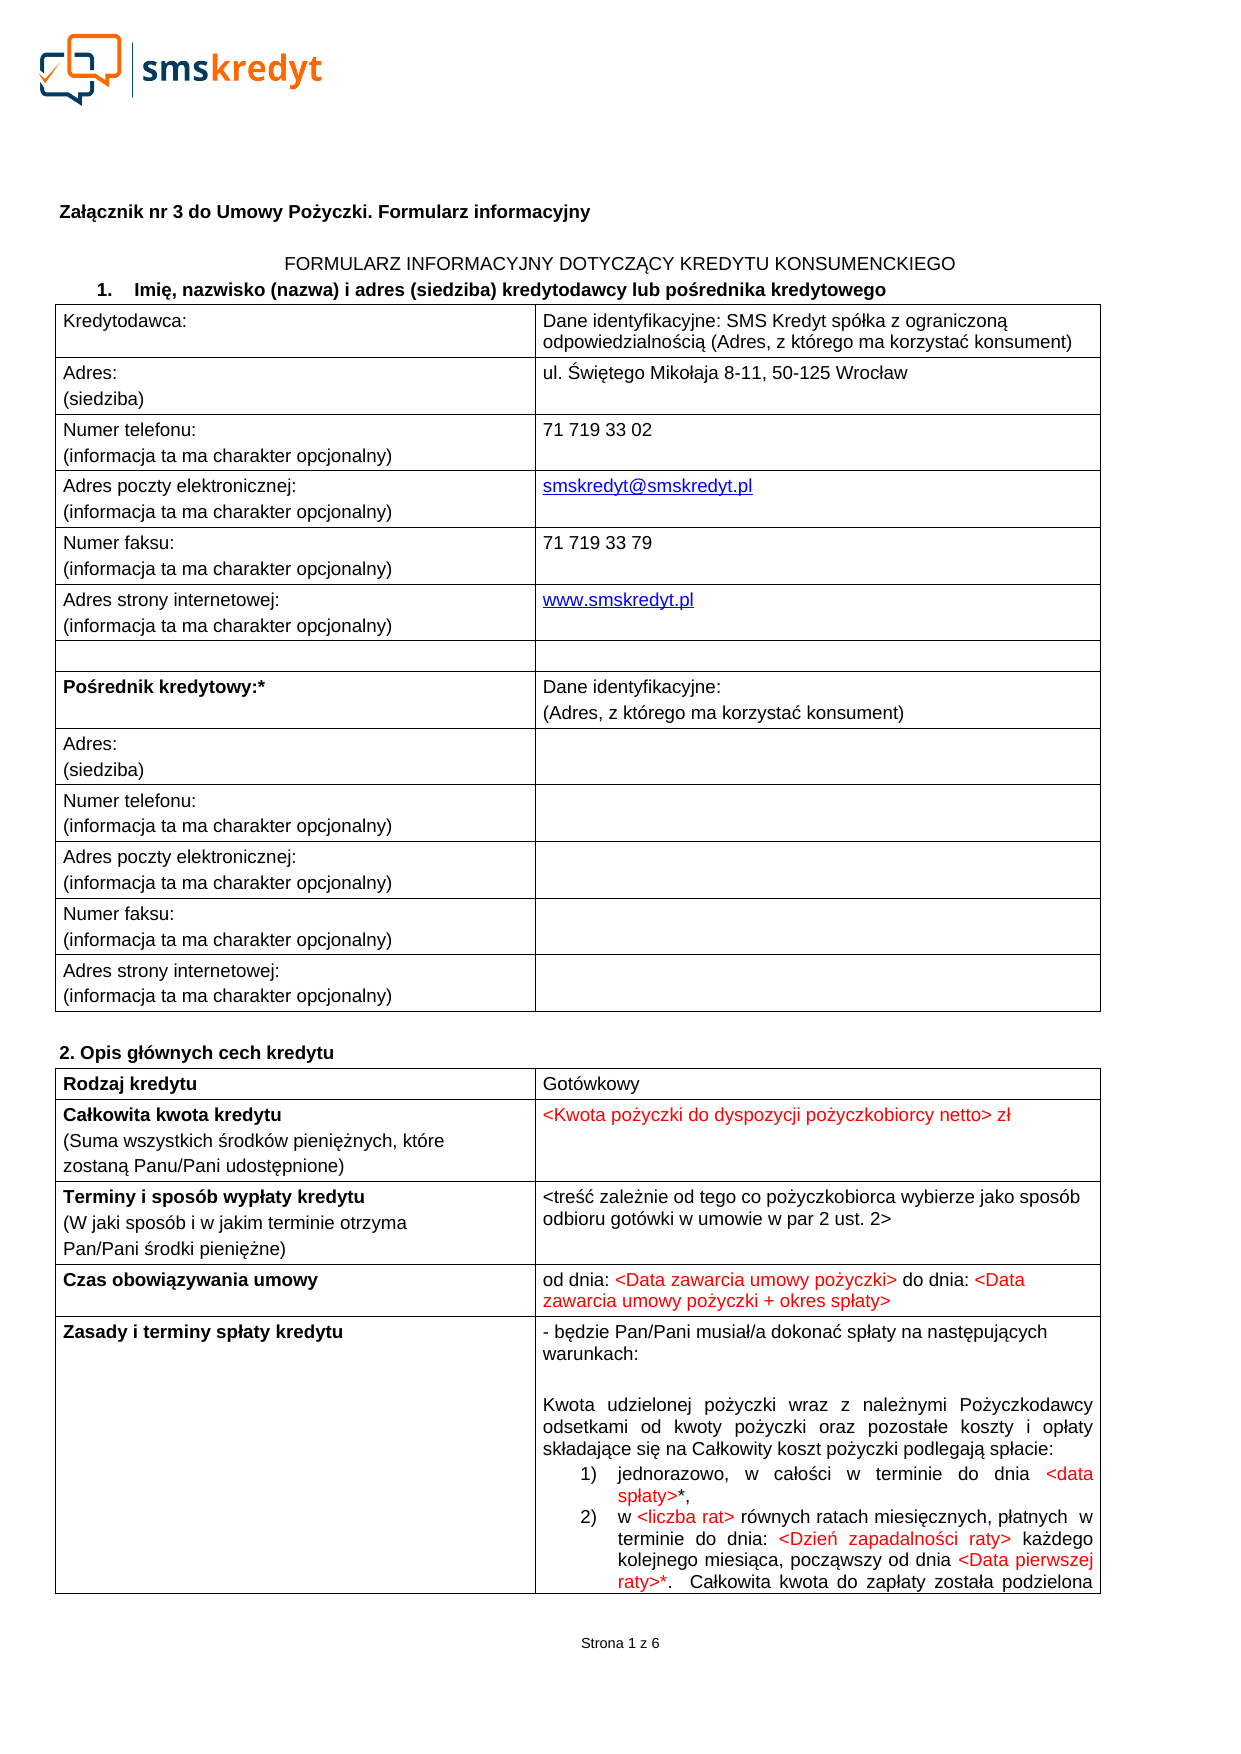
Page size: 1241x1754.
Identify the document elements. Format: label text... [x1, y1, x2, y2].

table_header Rodzaj kredytu [56, 1069, 535, 1099]
table_cell Adres strony internetowej: (informacja ta ma charakter opcjonalny) [56, 955, 535, 1011]
table_cell Numer faksu: (informacja ta ma charakter opcjonalny) [56, 899, 535, 954]
table_cell Czas obowiązywania umowy [56, 1265, 535, 1316]
table_cell [536, 729, 1100, 784]
table_cell Adres: (siedziba) [56, 358, 535, 413]
table_cell Numer telefonu: (informacja ta ma charakter opcjonalny) [56, 415, 535, 470]
table_cell smskredyt@smskredyt.pl [536, 471, 1100, 527]
table_cell Adres poczty elektronicznej: (informacja ta ma charakter opcjonalny) [56, 842, 535, 898]
table_cell [536, 955, 1100, 1011]
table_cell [56, 1317, 535, 1592]
table_cell Pośrednik kredytowy:* [56, 672, 535, 728]
table_cell od dnia: <Data zawarcia umowy pożyczki> do dnia: <Data zawarcia umowy pożyczki + okres spłaty> [536, 1265, 1100, 1316]
table_cell Terminy i sposób wypłaty kredytu (W jaki sposób i w jakim terminie otrzyma Pan/Pani środki pieniężne) [56, 1182, 535, 1263]
table_cell [536, 785, 1100, 841]
table_cell <treść zależnie od tego co pożyczkobiorca wybierze jako sposób odbioru gotówki w umowie w par 2 ust. 2> [536, 1182, 1100, 1263]
table_cell [536, 842, 1100, 898]
picture [37, 31, 326, 109]
table_cell Całkowita kwota kredytu (Suma wszystkich środków pieniężnych, które zostaną Panu/Pani udostępnione) [56, 1100, 535, 1181]
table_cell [536, 1317, 1100, 1592]
table_cell www.smskredyt.pl [536, 585, 1100, 640]
list Imię, nazwisko (nazwa) i adres (siedziba) kredytodawcy lub pośrednika kredytowego [97, 278, 1181, 300]
table_cell Dane identyfikacyjne: (Adres, z którego ma korzystać konsument) [536, 672, 1100, 728]
table_cell 71 719 33 02 [536, 415, 1100, 470]
table_cell Adres: (siedziba) [56, 729, 535, 784]
table_cell [536, 641, 1100, 671]
text 2. Opis głównych cech kredytu [59, 1042, 1181, 1063]
text FORMULARZ INFORMACYJNY DOTYCZĄCY KREDYTU KONSUMENCKIEGO [59, 253, 1181, 274]
table_header Gotówkowy [536, 1069, 1100, 1099]
table_header Kredytodawca: [56, 305, 535, 357]
table_cell Adres poczty elektronicznej: (informacja ta ma charakter opcjonalny) [56, 471, 535, 527]
table_cell [56, 641, 535, 671]
table_cell [536, 899, 1100, 954]
table_cell <Kwota pożyczki do dyspozycji pożyczkobiorcy netto> zł [536, 1100, 1100, 1181]
table_cell 71 719 33 79 [536, 528, 1100, 583]
table_cell Adres strony internetowej: (informacja ta ma charakter opcjonalny) [56, 585, 535, 640]
table_cell Numer faksu: (informacja ta ma charakter opcjonalny) [56, 528, 535, 583]
text Załącznik nr 3 do Umowy Pożyczki. Formularz informacyjny [59, 201, 1181, 223]
table_header Dane identyfikacyjne: SMS Kredyt spółka z ograniczoną odpowiedzialnością (Adres, z którego ma korzystać konsument) [536, 305, 1100, 357]
table_cell Numer telefonu: (informacja ta ma charakter opcjonalny) [56, 785, 535, 841]
table_cell ul. Świętego Mikołaja 8-11, 50-125 Wrocław [536, 358, 1100, 413]
